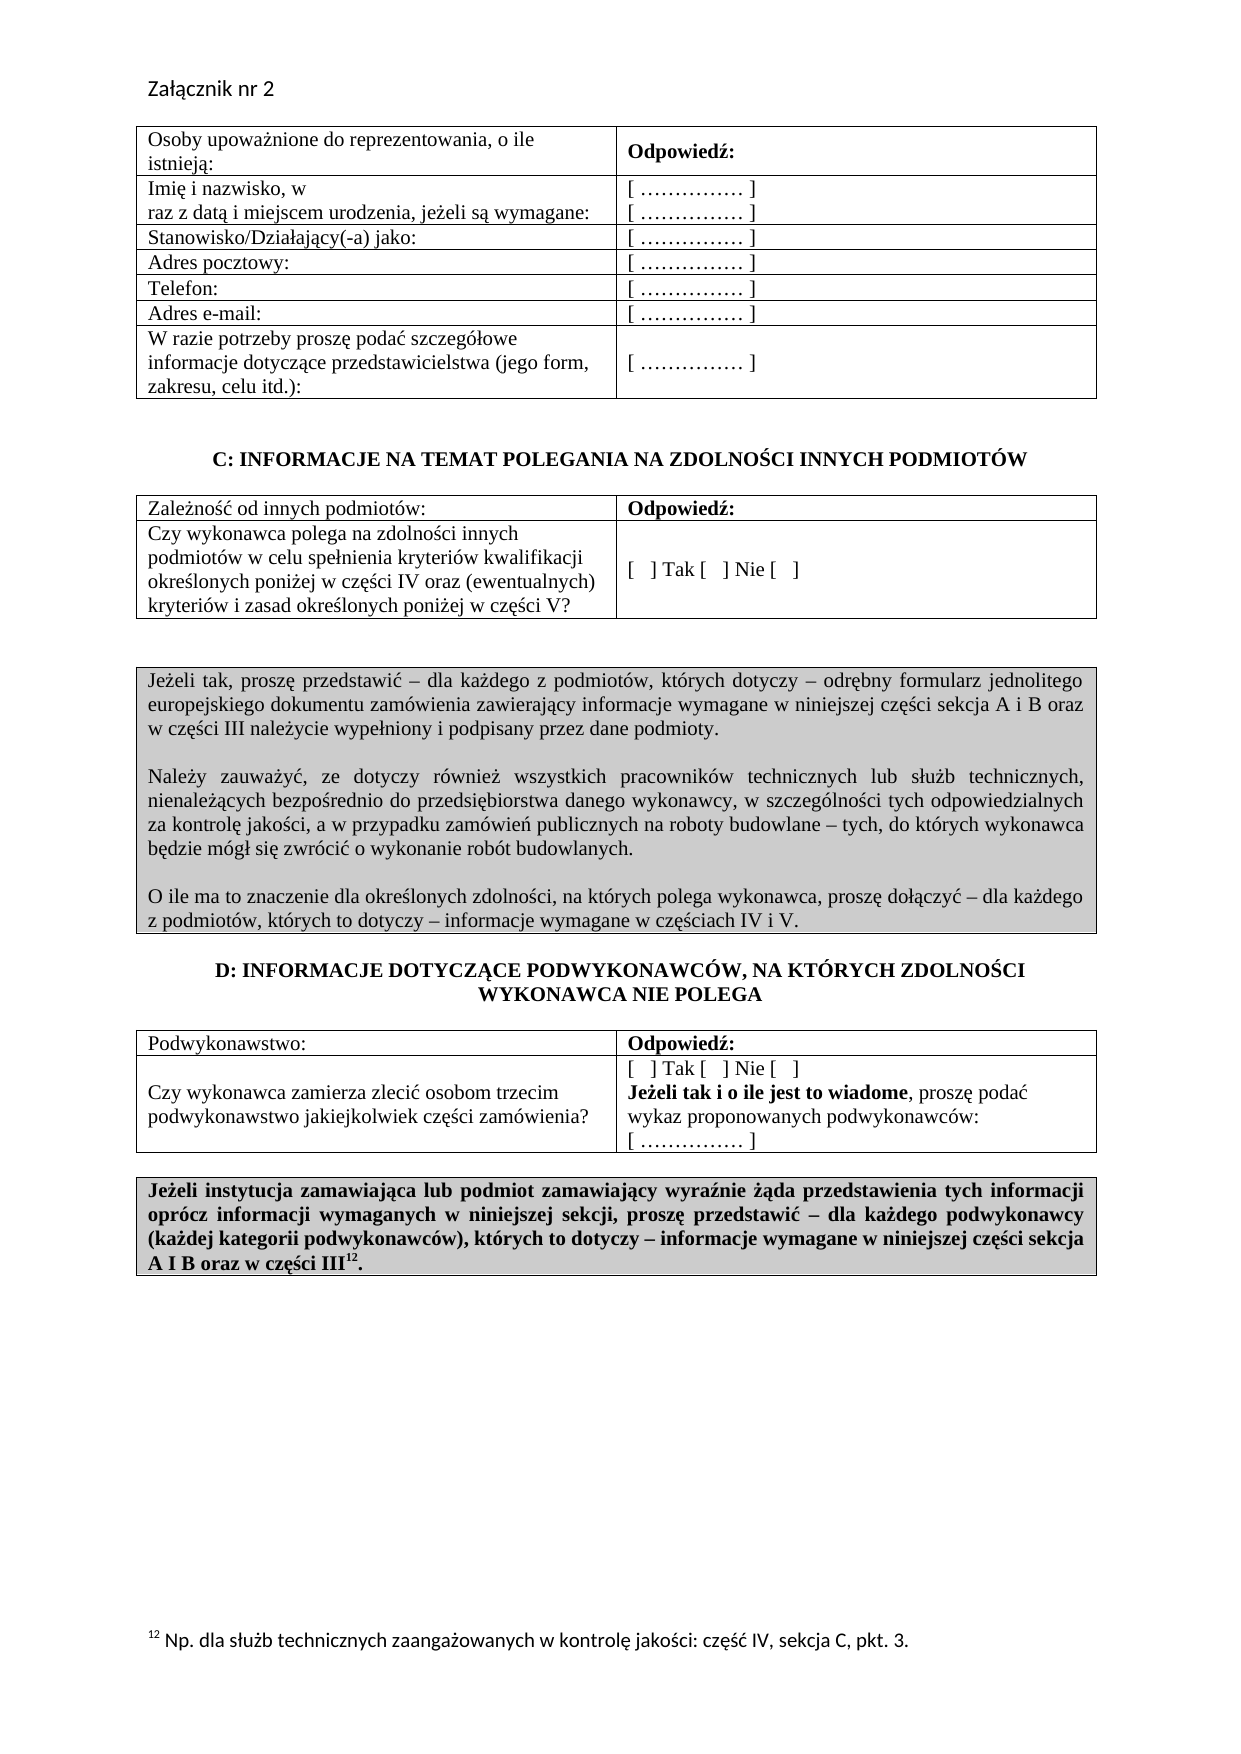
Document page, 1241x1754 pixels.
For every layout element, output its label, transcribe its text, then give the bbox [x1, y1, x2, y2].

table_header Osoby upoważnione do reprezentowania, o ile istnieją: [137, 127, 616, 175]
table_cell [ …………… ] [617, 275, 1096, 299]
table_cell Czy wykonawca polega na zdolności innych podmiotów w celu spełnienia kryteriów kwalifikacji określonych poniżej w części IV oraz (ewentualnych) kryteriów i zasad określonych poniżej w części V? [137, 521, 616, 617]
table_cell [ …………… ] [617, 301, 1096, 324]
table_cell [ ] Tak [ ] Nie [ ] Jeżeli tak i o ile jest to wiadome, proszę podać wykaz proponowanych podwykonawców: [ …………… ] [617, 1056, 1096, 1152]
table_header Odpowiedź: [617, 1031, 1096, 1055]
table_cell Adres pocztowy: [137, 250, 616, 274]
table_header Odpowiedź: [617, 496, 1096, 520]
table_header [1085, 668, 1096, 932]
table_cell Stanowisko/Działający(-a) jako: [137, 225, 616, 249]
table_cell Imię i nazwisko, w raz z datą i miejscem urodzenia, jeżeli są wymagane: [137, 176, 616, 224]
table_cell [ …………… ] [ …………… ] [617, 176, 1096, 224]
table_header Odpowiedź: [617, 127, 1096, 175]
table_header Zależność od innych podmiotów: [137, 496, 616, 520]
table_cell Czy wykonawca zamierza zlecić osobom trzecim podwykonawstwo jakiejkolwiek części zamówienia? [137, 1056, 616, 1152]
table_cell [ …………… ] [617, 225, 1096, 249]
table_cell Telefon: [137, 275, 616, 299]
table_cell Adres e-mail: [137, 301, 616, 324]
table_cell W razie potrzeby proszę podać szczegółowe informacje dotyczące przedstawicielstwa (jego form, zakresu, celu itd.): [137, 326, 616, 398]
text D: INFORMACJE DOTYCZĄCE PODWYKONAWCÓW, NA KTÓRYCH ZDOLNOŚCI WYKONAWCA NIE POLEGA [148, 957, 1093, 1006]
table_header Jeżeli instytucja zamawiająca lub podmiot zamawiający wyraźnie żąda przedstawienia tych informacji oprócz informacji wymaganych w niniejszej sekcji, proszę przedstawić – dla każdego podwykonawcy (każdej kategorii podwykonawców), których to dotyczy – informacje wymagane w niniejszej części sekcja A I B oraz w części III. [137, 1178, 1096, 1274]
text C: INFORMACJE NA TEMAT POLEGANIA NA ZDOLNOŚCI INNYCH PODMIOTÓW [148, 447, 1093, 471]
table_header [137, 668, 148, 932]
table_cell [ …………… ] [617, 326, 1096, 398]
table_cell [ ] Tak [ ] Nie [ ] [617, 521, 1096, 617]
table_header Podwykonawstwo: [137, 1031, 616, 1055]
table_cell [ …………… ] [617, 250, 1096, 274]
